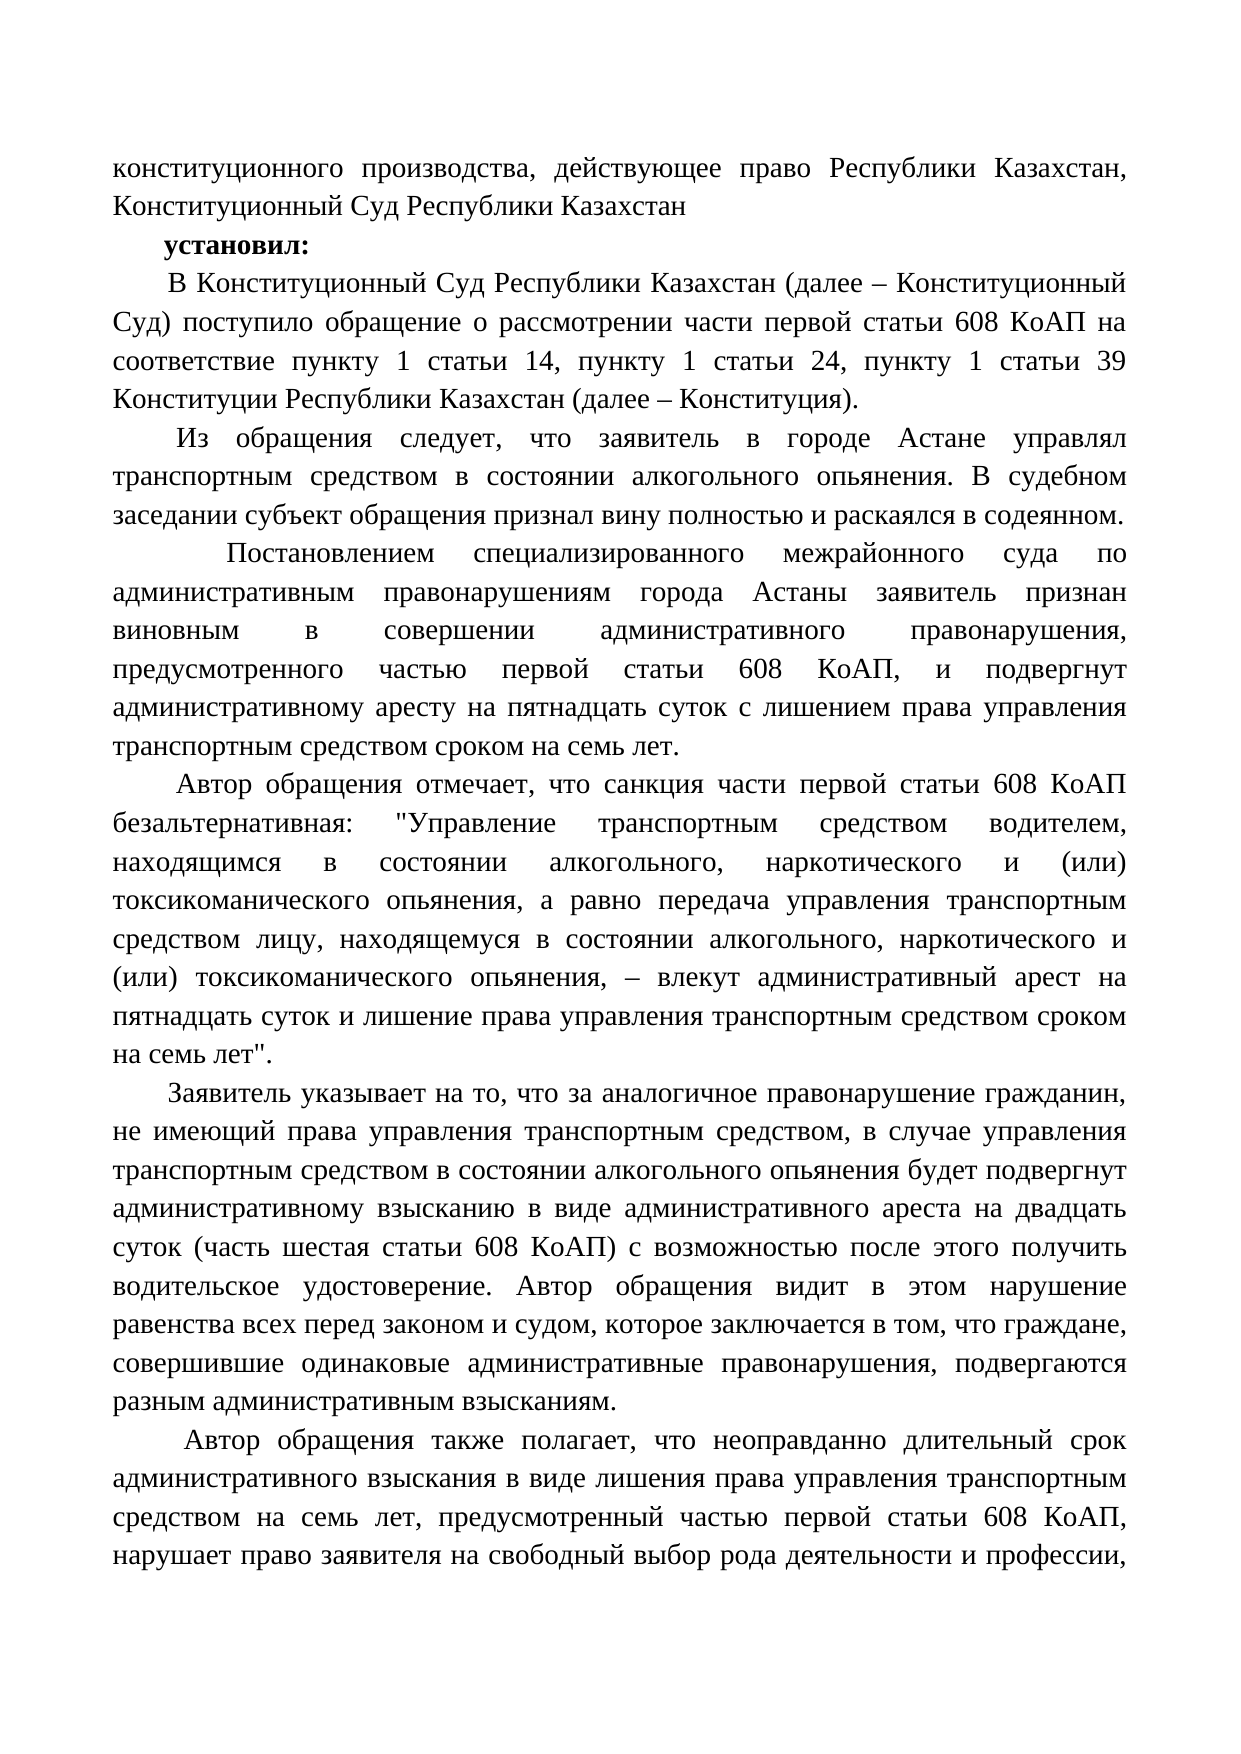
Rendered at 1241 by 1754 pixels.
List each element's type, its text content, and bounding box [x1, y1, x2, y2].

text Заявитель указывает на то, что за аналогичное правонарушение гражданин, не имеющий права управления транспортным средством, в случае управления транспортным средством в состоянии алкогольного опьянения будет подвергнут административному взысканию в виде административного ареста на двадцать суток (часть шестая статьи 608 КоАП) с возможностью после этого получить водительское удостоверение. Автор обращения видит в этом нарушение равенства всех перед законом и судом, которое заключается в том, что граждане, совершившие одинаковые административные правонарушения, подвергаются разным административным взысканиям. [112, 1075, 1128, 1417]
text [112, 150, 1128, 222]
text Автор обращения отмечает, что санкция части первой статьи 608 КоАП безальтернативная: "Управление транспортным средством водителем, находящимся в состоянии алкогольного, наркотического и (или) токсикоманического опьянения, а равно передача управления транспортным средством лицу, находящемуся в состоянии алкогольного, наркотического и (или) токсикоманического опьянения, – влекут административный арест на пятнадцать суток и лишение права управления транспортным средством сроком на семь лет". [112, 767, 1128, 1070]
text установил: [112, 227, 1128, 261]
text Из обращения следует, что заявитель в городе Астане управлял транспортным средством в состоянии алкогольного опьянения. В судебном заседании субъект обращения признал вину полностью и раскаялся в содеянном. [112, 420, 1128, 530]
text В Конституционный Суд Республики Казахстан (далее – Конституционный Суд) поступило обращение о рассмотрении части первой статьи 608 КоАП на соответствие пункту 1 статьи 14, пункту 1 статьи 24, пункту 1 статьи 39 Конституции Республики Казахстан (далее – Конституция). [112, 266, 1128, 415]
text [112, 1422, 1128, 1571]
text Постановлением специализированного межрайонного суда по административным правонарушениям города Астаны заявитель признан виновным в совершении административного правонарушения, предусмотренного частью первой статьи 608 КоАП, и подвергнут административному аресту на пятнадцать суток с лишением права управления транспортным средством сроком на семь лет. [112, 535, 1128, 762]
